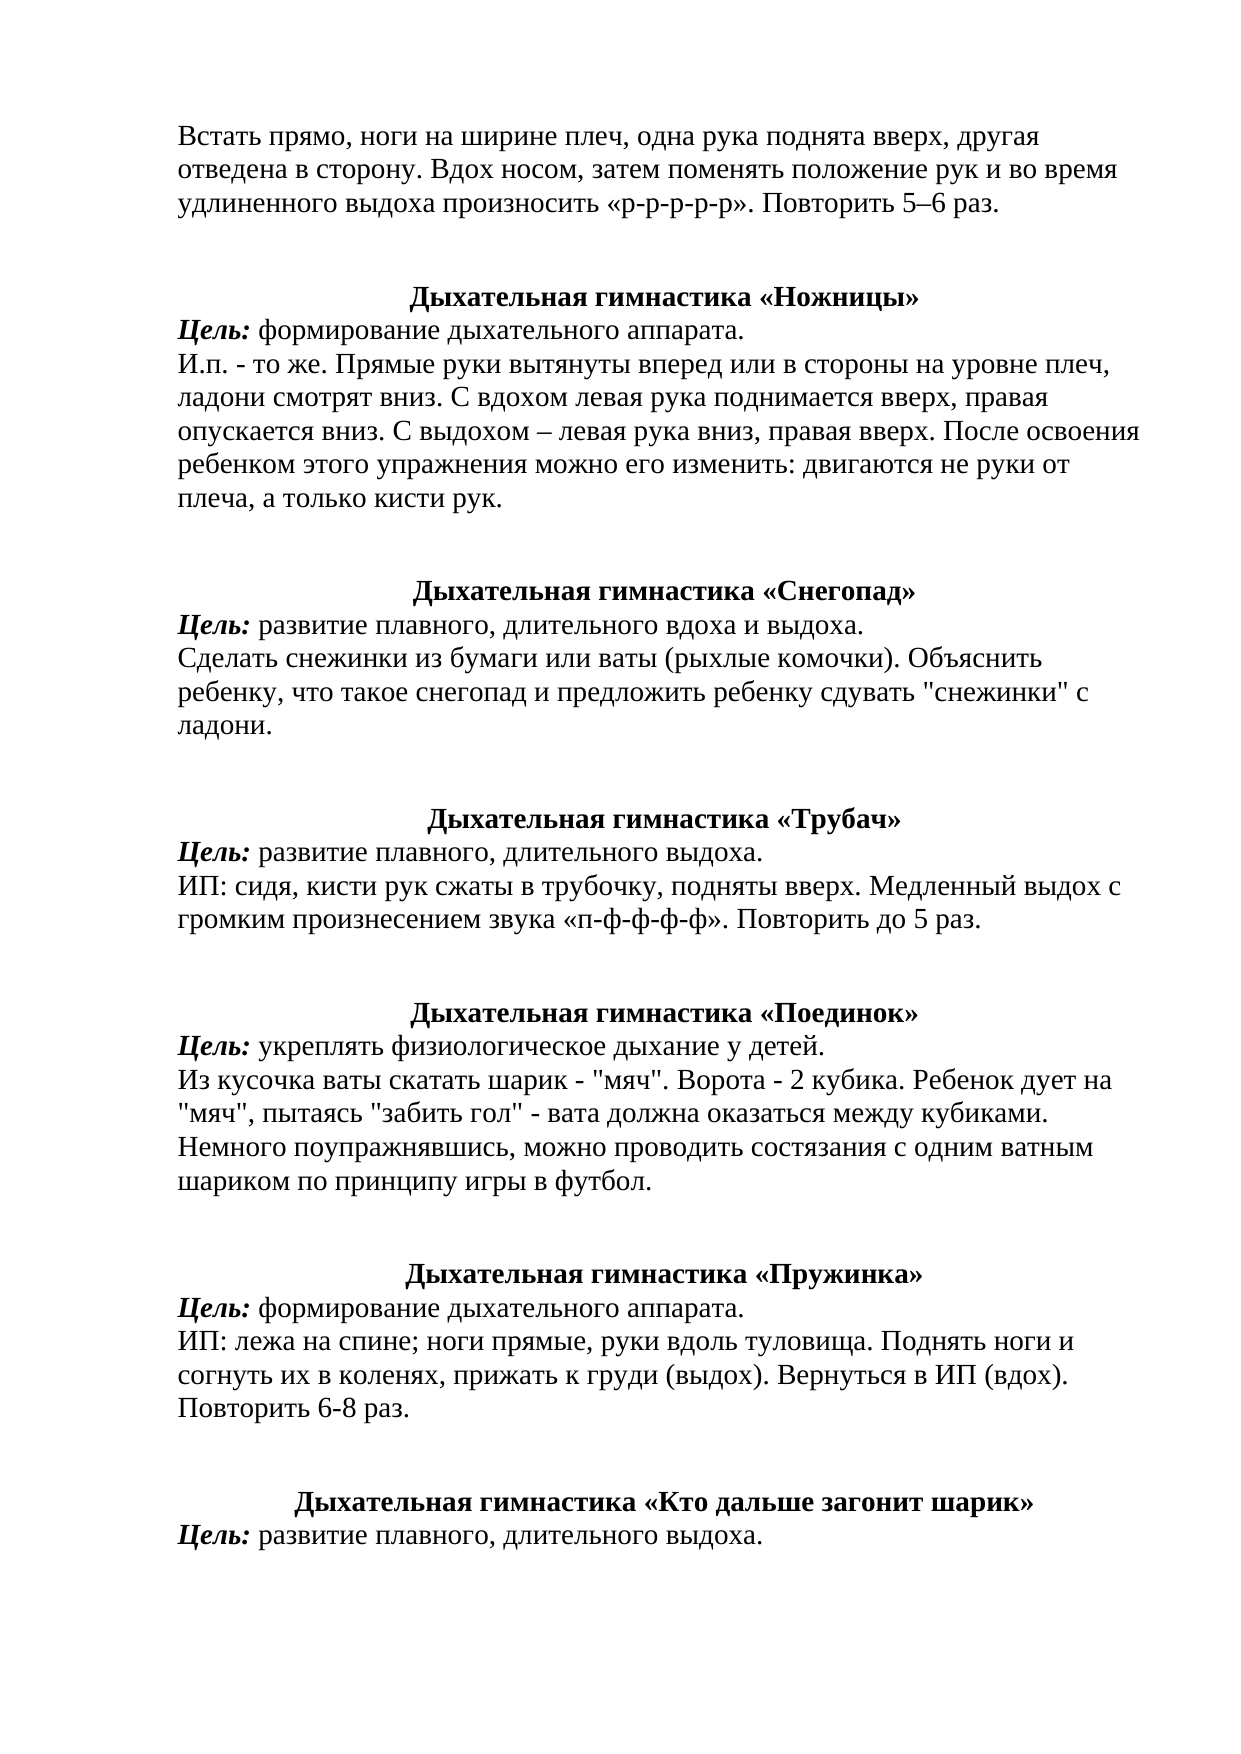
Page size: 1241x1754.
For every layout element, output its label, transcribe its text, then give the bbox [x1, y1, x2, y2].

text ИП: сидя, кисти рук сжаты в трубочку, подняты вверх. Медленный выдох с громким произнесением звука «п-ф-ф-ф-ф». Повторить до 5 раз. [177, 868, 1152, 935]
text Встать прямо, ноги на ширине плеч, одна рука поднята вверх, другая отведена в сторону. Вдох носом, затем поменять положение рук и во время удлиненного выдоха произносить «р-р-р-р-р». Повторить 5–6 раз. [177, 118, 1152, 219]
text Дыхательная гимнастика «Пружинка» [177, 1256, 1152, 1290]
text Цель: развитие плавного, длительного вдоха и выдоха. [177, 607, 1152, 640]
text Цель: формирование дыхательного аппарата. [177, 312, 1152, 346]
text Сделать снежинки из бумаги или ваты (рыхлые комочки). Объяснить ребенку, что такое снегопад и предложить ребенку сдувать "снежинки" с ладони. [177, 640, 1152, 741]
text Из кусочка ваты скатать шарик - "мяч". Ворота - 2 кубика. Ребенок дует на "мяч", пытаясь "забить гол" - вата должна оказаться между кубиками. Немного поупражнявшись, можно проводить состязания с одним ватным шариком по принципу игры в футбол. [177, 1062, 1152, 1196]
text И.п. - то же. Прямые руки вытянуты вперед или в стороны на уровне плеч, ладони смотрят вниз. С вдохом левая рука поднимается вверх, правая опускается вниз. С выдохом – левая рука вниз, правая вверх. После освоения ребенком этого упражнения можно его изменить: двигаются не руки от плеча, а только кисти рук. [177, 346, 1152, 513]
text Цель: развитие плавного, длительного выдоха. [177, 1517, 1152, 1551]
text Дыхательная гимнастика «Снегопад» [177, 573, 1152, 607]
text Дыхательная гимнастика «Кто дальше загонит шарик» [177, 1484, 1152, 1517]
text Дыхательная гимнастика «Трубач» [177, 801, 1152, 834]
text Цель: укреплять физиологическое дыхание у детей. [177, 1028, 1152, 1062]
text Цель: развитие плавного, длительного выдоха. [177, 834, 1152, 868]
text Цель: формирование дыхательного аппарата. [177, 1290, 1152, 1323]
text ИП: лежа на спине; ноги прямые, руки вдоль туловища. Поднять ноги и согнуть их в коленях, прижать к груди (выдох). Вернуться в ИП (вдох). Повторить 6-8 раз. [177, 1323, 1152, 1424]
text Дыхательная гимнастика «Поединок» [177, 995, 1152, 1028]
text Дыхательная гимнастика «Ножницы» [177, 279, 1152, 312]
